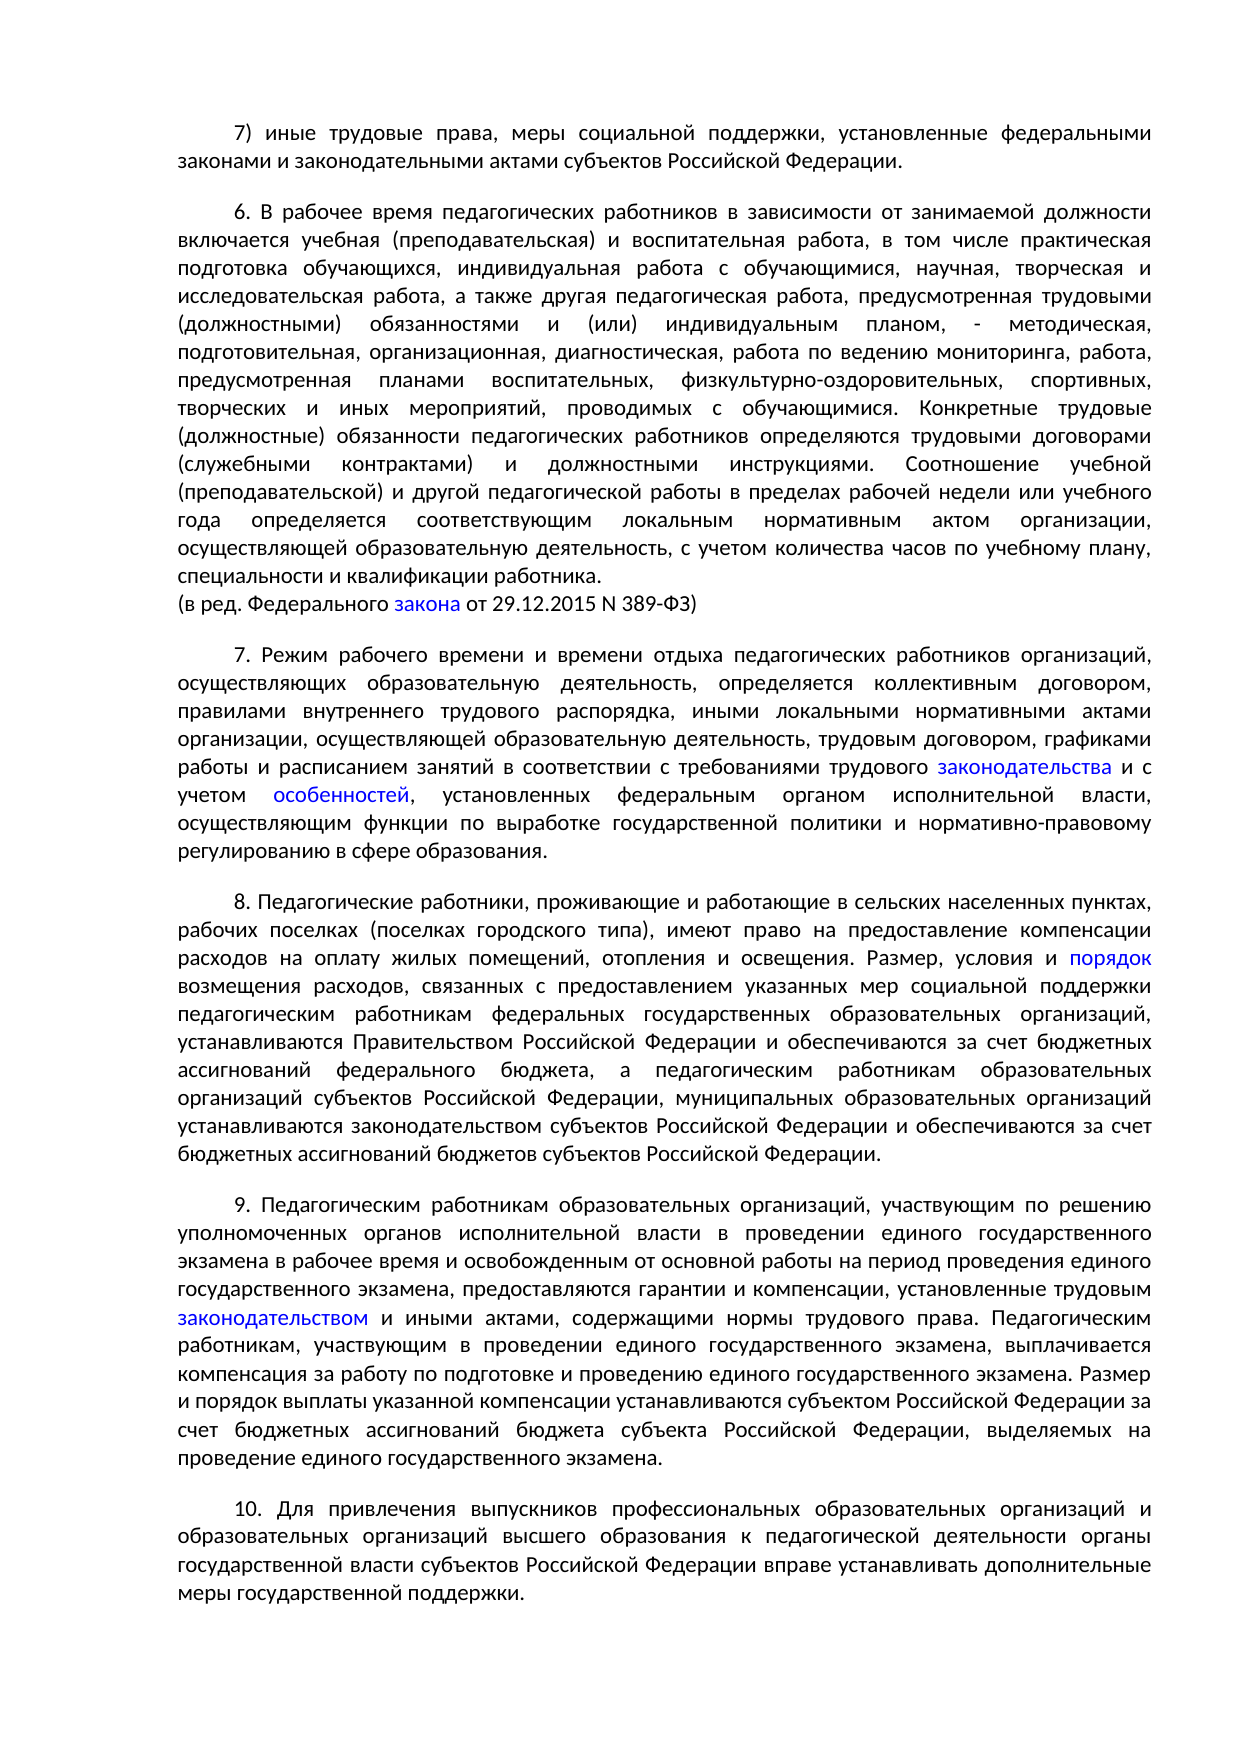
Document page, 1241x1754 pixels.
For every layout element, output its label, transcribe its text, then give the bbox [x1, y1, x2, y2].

text 7) иные трудовые права, меры социальной поддержки, установленные федеральными законами и законодательными актами субъектов Российской Федерации. [177, 118, 1152, 174]
text 9. Педагогическим работникам образовательных организаций, участвующим по решению уполномоченных органов исполнительной власти в проведении единого государственного экзамена в рабочее время и освобожденным от основной работы на период проведения единого государственного экзамена, предоставляются гарантии и компенсации, установленные трудовым законодательством и иными актами, содержащими нормы трудового права. Педагогическим работникам, участвующим в проведении единого государственного экзамена, выплачивается компенсация за работу по подготовке и проведению единого государственного экзамена. Размер и порядок выплаты указанной компенсации устанавливаются субъектом Российской Федерации за счет бюджетных ассигнований бюджета субъекта Российской Федерации, выделяемых на проведение единого государственного экзамена. [177, 1191, 1152, 1471]
text 10. Для привлечения выпускников профессиональных образовательных организаций и образовательных организаций высшего образования к педагогической деятельности органы государственной власти субъектов Российской Федерации вправе устанавливать дополнительные меры государственной поддержки. [177, 1494, 1152, 1606]
text 7. Режим рабочего времени и времени отдыха педагогических работников организаций, осуществляющих образовательную деятельность, определяется коллективным договором, правилами внутреннего трудового распорядка, иными локальными нормативными актами организации, осуществляющей образовательную деятельность, трудовым договором, графиками работы и расписанием занятий в соответствии с требованиями трудового законодательства и с учетом особенностей, установленных федеральным органом исполнительной власти, осуществляющим функции по выработке государственной политики и нормативно-правовому регулированию в сфере образования. [177, 640, 1152, 864]
text (в ред. Федерального закона от 29.12.2015 N 389-ФЗ) [177, 589, 1152, 617]
text 6. В рабочее время педагогических работников в зависимости от занимаемой должности включается учебная (преподавательская) и воспитательная работа, в том числе практическая подготовка обучающихся, индивидуальная работа с обучающимися, научная, творческая и исследовательская работа, а также другая педагогическая работа, предусмотренная трудовыми (должностными) обязанностями и (или) индивидуальным планом, - методическая, подготовительная, организационная, диагностическая, работа по ведению мониторинга, работа, предусмотренная планами воспитательных, физкультурно-оздоровительных, спортивных, творческих и иных мероприятий, проводимых с обучающимися. Конкретные трудовые (должностные) обязанности педагогических работников определяются трудовыми договорами (служебными контрактами) и должностными инструкциями. Соотношение учебной (преподавательской) и другой педагогической работы в пределах рабочей недели или учебного года определяется соответствующим локальным нормативным актом организации, осуществляющей образовательную деятельность, с учетом количества часов по учебному плану, специальности и квалификации работника. [177, 197, 1152, 589]
text 8. Педагогические работники, проживающие и работающие в сельских населенных пунктах, рабочих поселках (поселках городского типа), имеют право на предоставление компенсации расходов на оплату жилых помещений, отопления и освещения. Размер, условия и порядок возмещения расходов, связанных с предоставлением указанных мер социальной поддержки педагогическим работникам федеральных государственных образовательных организаций, устанавливаются Правительством Российской Федерации и обеспечиваются за счет бюджетных ассигнований федерального бюджета, а педагогическим работникам образовательных организаций субъектов Российской Федерации, муниципальных образовательных организаций устанавливаются законодательством субъектов Российской Федерации и обеспечиваются за счет бюджетных ассигнований бюджетов субъектов Российской Федерации. [177, 887, 1152, 1168]
